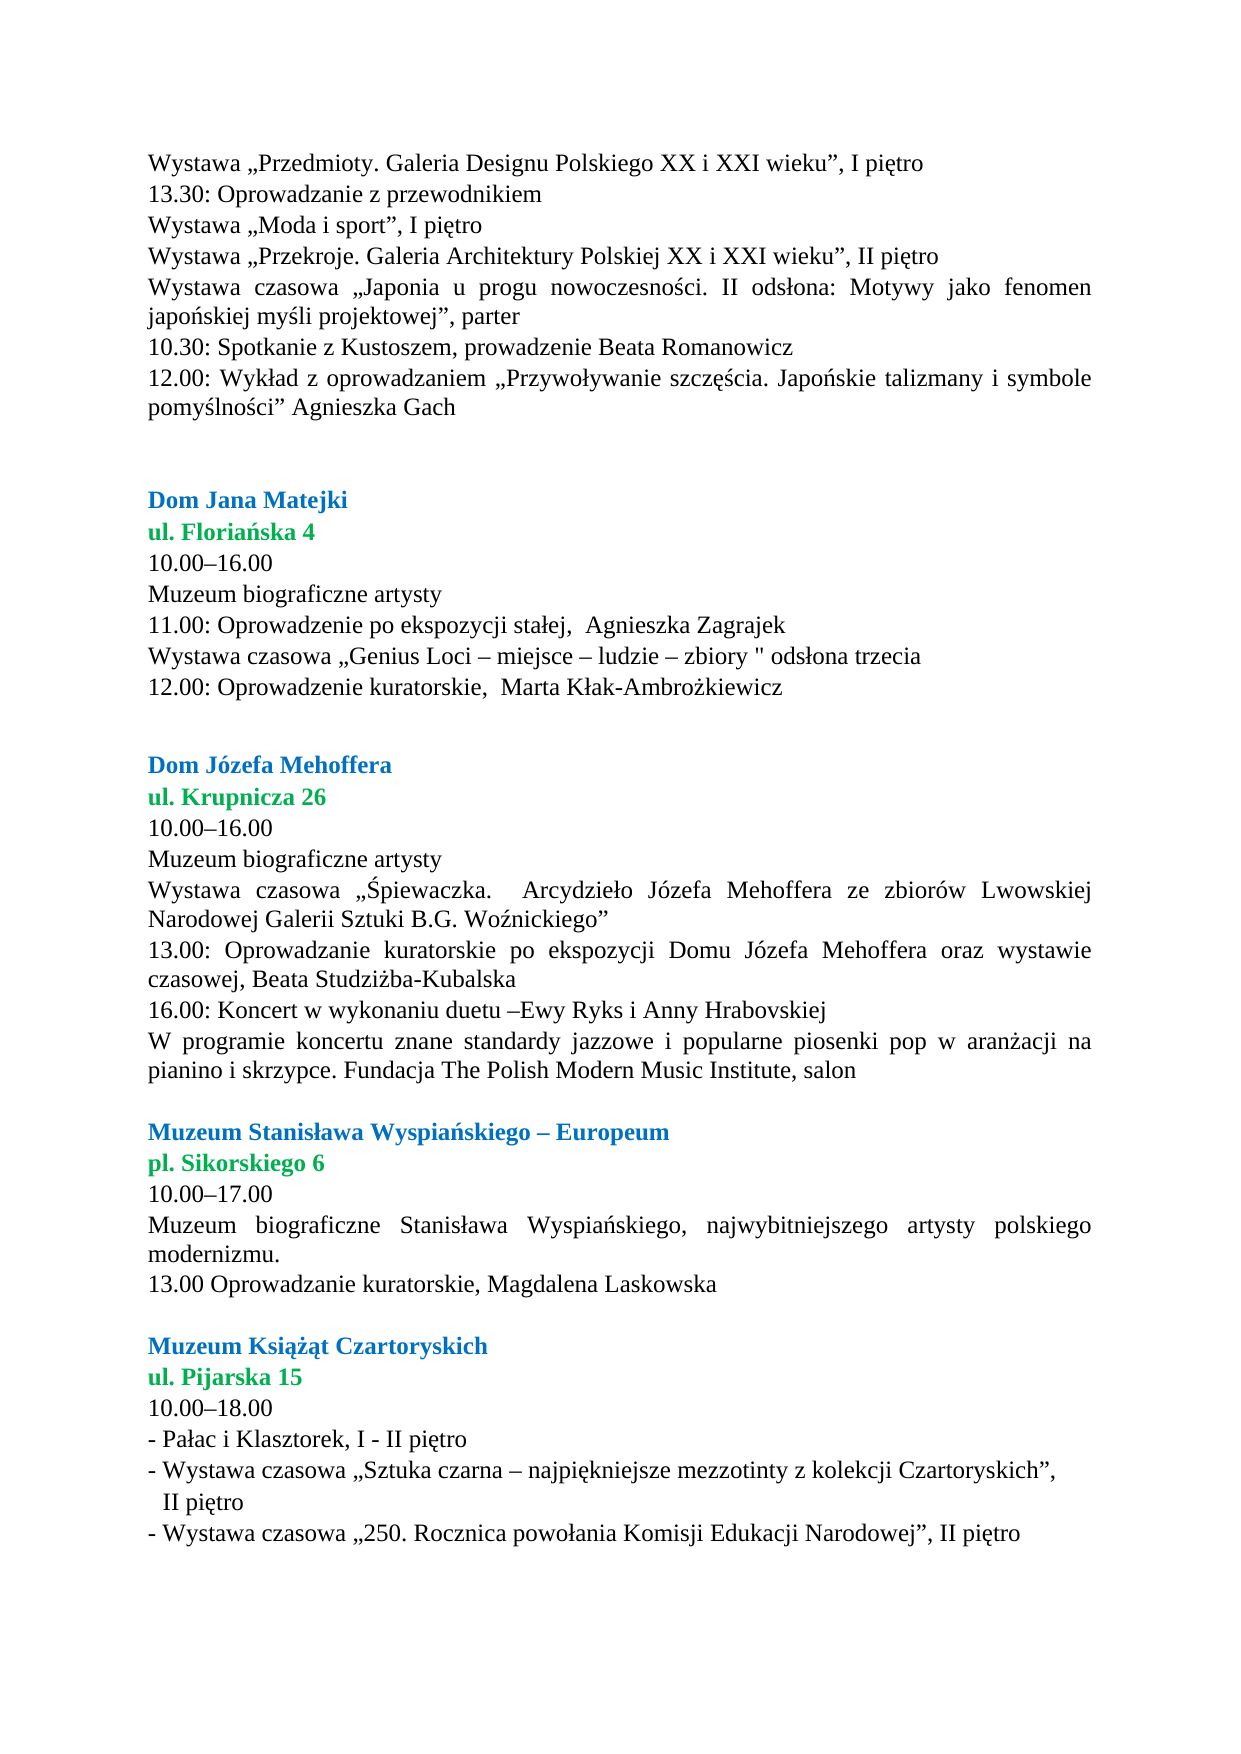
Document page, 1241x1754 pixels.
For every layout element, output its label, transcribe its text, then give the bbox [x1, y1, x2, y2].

text Dom Jana Matejki [148, 485, 1093, 514]
text Wystawa „Przedmioty. Galeria Designu Polskiego XX i XXI wieku”, I piętro [148, 148, 1093, 176]
text 12.00: Oprowadzenie kuratorskie, Marta Kłak-Ambrożkiewicz [148, 672, 1093, 701]
text ul. Pijarska 15 [148, 1362, 1093, 1391]
text 12.00: Wykład z oprowadzaniem „Przywoływanie szczęścia. Japońskie talizmany i symbole pomyślności” Agnieszka Gach [148, 363, 1093, 421]
text Wystawa czasowa „Genius Loci – miejsce – ludzie – zbiory " odsłona trzecia [148, 641, 1093, 670]
text 13.00: Oprowadzanie kuratorskie po ekspozycji Domu Józefa Mehoffera oraz wystawie czasowej, Beata Studziżba-Kubalska [148, 935, 1093, 992]
text Muzeum biograficzne Stanisława Wyspiańskiego, najwybitniejszego artysty polskiego modernizmu. [148, 1211, 1093, 1268]
text 13.30: Oprowadzanie z przewodnikiem [148, 179, 1093, 207]
text 10.00–16.00 [148, 813, 1093, 842]
text W programie koncertu znane standardy jazzowe i popularne piosenki pop w aranżacji na pianino i skrzypce. Fundacja The Polish Modern Music Institute, salon [148, 1026, 1093, 1083]
text 10.00–17.00 [148, 1179, 1093, 1208]
text Wystawa „Moda i sport”, I piętro [148, 210, 1093, 239]
text 13.00 Oprowadzanie kuratorskie, Magdalena Laskowska [148, 1269, 1093, 1297]
text Muzeum Książąt Czartoryskich [148, 1331, 1093, 1360]
text Muzeum biograficzne artysty [148, 844, 1093, 873]
text - Pałac i Klasztorek, I - II piętro [148, 1424, 1093, 1453]
text pl. Sikorskiego 6 [148, 1148, 1093, 1177]
text - Wystawa czasowa „Sztuka czarna – najpiękniejsze mezzotinty z kolekcji Czartoryskich”, [148, 1456, 1093, 1484]
text 10.30: Spotkanie z Kustoszem, prowadzenie Beata Romanowicz [148, 332, 1093, 361]
text Muzeum Stanisława Wyspiańskiego – Europeum [148, 1117, 1093, 1146]
text Muzeum biograficzne artysty [148, 579, 1093, 608]
text Wystawa „Przekroje. Galeria Architektury Polskiej XX i XXI wieku”, II piętro [148, 241, 1093, 270]
text 10.00–16.00 [148, 548, 1093, 576]
text Dom Józefa Mehoffera [148, 751, 1093, 779]
text Wystawa czasowa „Śpiewaczka. Arcydzieło Józefa Mehoffera ze zbiorów Lwowskiej Narodowej Galerii Sztuki B.G. Woźnickiego” [148, 875, 1093, 933]
text ul. Krupnicza 26 [148, 782, 1093, 810]
text ul. Floriańska 4 [148, 517, 1093, 545]
text Wystawa czasowa „Japonia u progu nowoczesności. II odsłona: Motywy jako fenomen japońskiej myśli projektowej”, parter [148, 272, 1093, 330]
text 11.00: Oprowadzenie po ekspozycji stałej, Agnieszka Zagrajek [148, 610, 1093, 639]
text 10.00–18.00 [148, 1393, 1093, 1422]
text II piętro [162, 1487, 1093, 1515]
text 16.00: Koncert w wykonaniu duetu –Ewy Ryks i Anny Hrabovskiej [148, 995, 1093, 1024]
text - Wystawa czasowa „250. Rocznica powołania Komisji Edukacji Narodowej”, II piętro [148, 1518, 1093, 1547]
